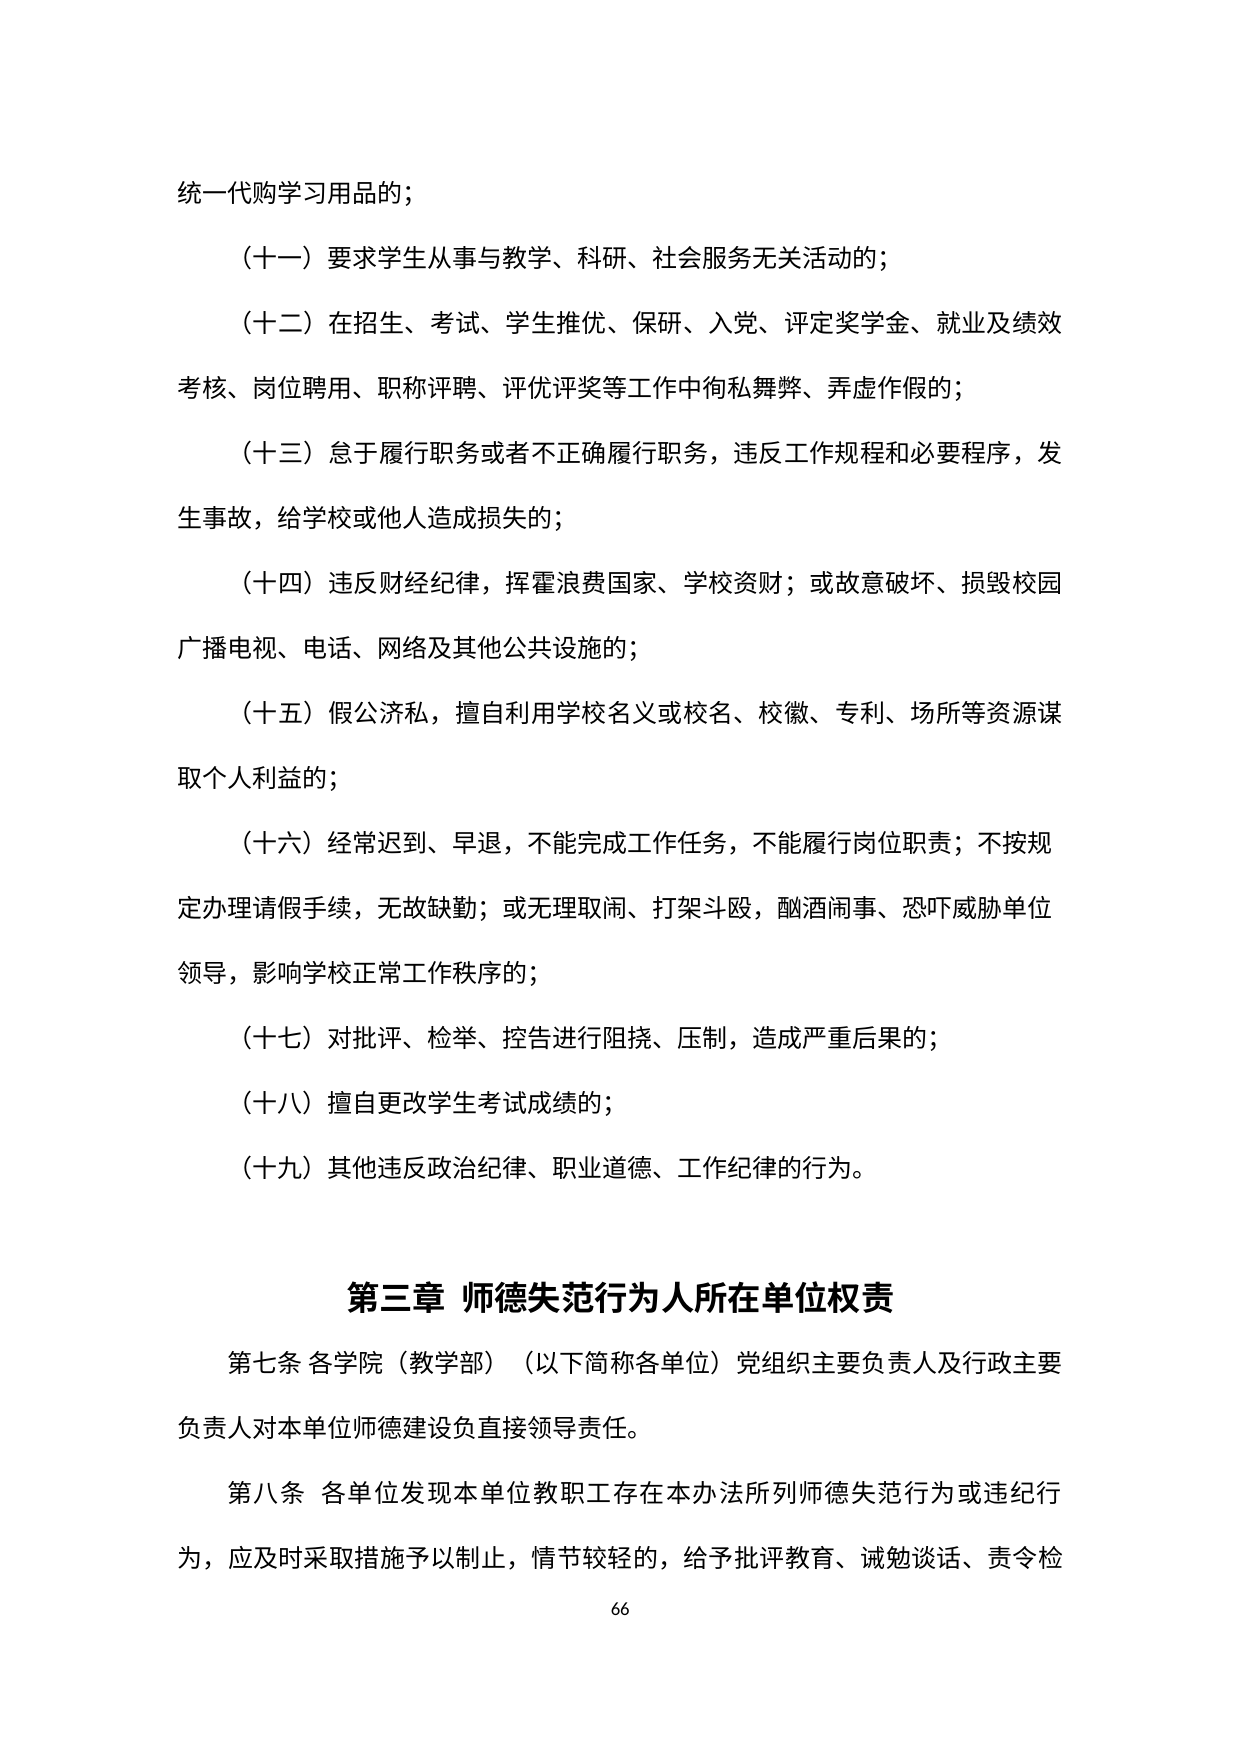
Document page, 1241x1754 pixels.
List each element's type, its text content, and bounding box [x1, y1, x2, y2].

text （十九）其他违反政治纪律、职业道德、工作纪律的行为。 [177, 1134, 1063, 1199]
text 第七条 各学院（教学部）（以下简称各单位）党组织主要负责人及行政主要负责人对本单位师德建设负直接领导责任。 [177, 1329, 1063, 1459]
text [177, 1459, 1063, 1589]
text （十四）违反财经纪律，挥霍浪费国家、学校资财；或故意破坏、损毁校园广播电视、电话、网络及其他公共设施的； [177, 549, 1063, 679]
text 第三章 师德失范行为人所在单位权责 [177, 1264, 1063, 1329]
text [177, 159, 1063, 224]
text （十五）假公济私，擅自利用学校名义或校名、校徽、专利、场所等资源谋取个人利益的； [177, 679, 1063, 809]
text （十二）在招生、考试、学生推优、保研、入党、评定奖学金、就业及绩效考核、岗位聘用、职称评聘、评优评奖等工作中徇私舞弊、弄虚作假的； [177, 289, 1063, 419]
text （十三）怠于履行职务或者不正确履行职务，违反工作规程和必要程序，发生事故，给学校或他人造成损失的； [177, 419, 1063, 549]
text （十六）经常迟到、早退，不能完成工作任务，不能履行岗位职责；不按规定办理请假手续，无故缺勤；或无理取闹、打架斗殴，酗酒闹事、恐吓威胁单位领导，影响学校正常工作秩序的； [177, 809, 1063, 1004]
text （十七）对批评、检举、控告进行阻挠、压制，造成严重后果的； [177, 1004, 1063, 1069]
text （十一）要求学生从事与教学、科研、社会服务无关活动的； [177, 224, 1063, 289]
text （十八）擅自更改学生考试成绩的； [177, 1069, 1063, 1134]
